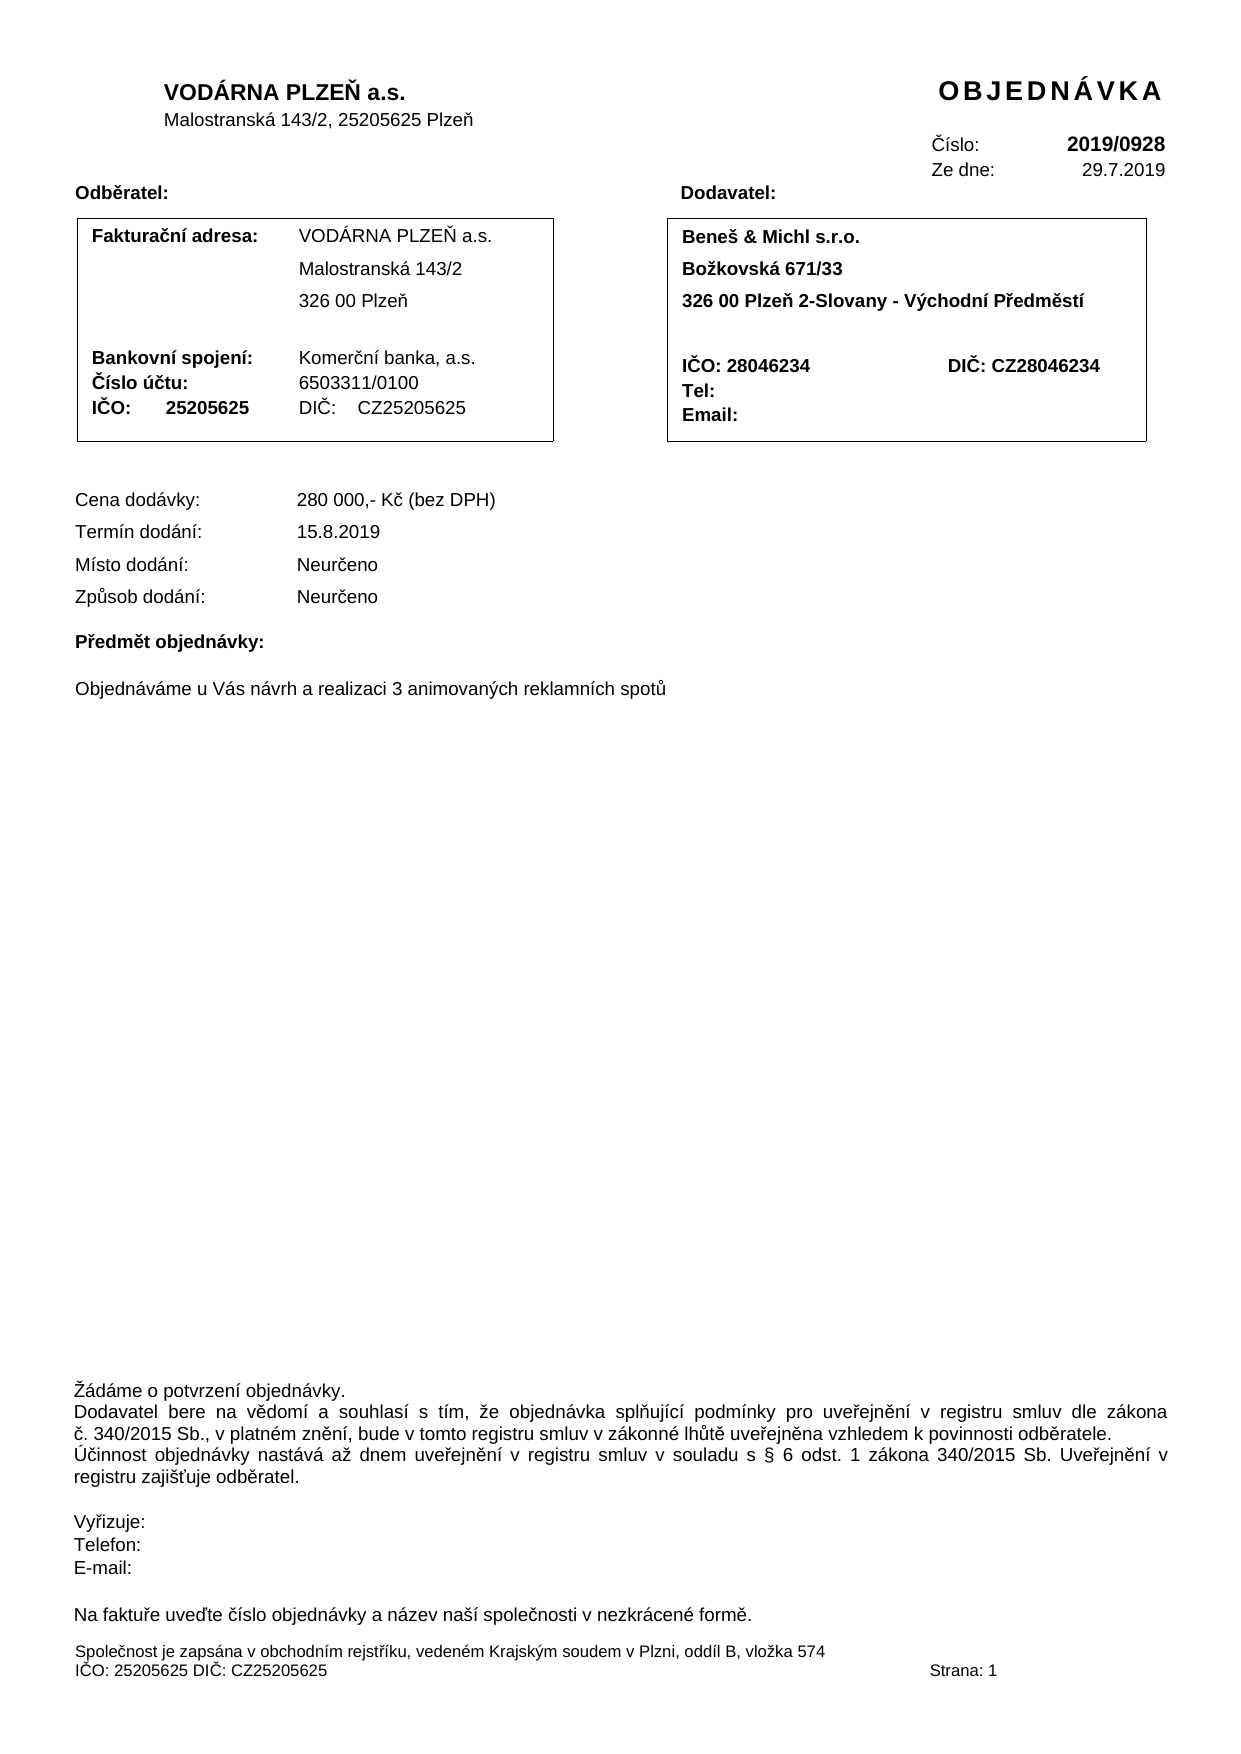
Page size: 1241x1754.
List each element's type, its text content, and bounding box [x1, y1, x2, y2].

text Objednáváme u Vás návrh a realizaci 3 animovaných reklamních spotů [75, 677, 1165, 699]
text VODÁRNA PLZEŇ a.s. OBJEDNÁVKA [75, 75, 1165, 106]
text Malostranská 143/2, 25205625 Plzeň [75, 109, 1165, 130]
text Cena dodávky: 280 000,- Kč (bez DPH) [75, 489, 1165, 510]
text Odběratel: Dodavatel: [75, 182, 1165, 204]
text Předmět objednávky: [75, 631, 1165, 652]
text Ze dne: 29.7.2019 [75, 158, 1165, 180]
text Číslo: 2019/0928 [75, 132, 1165, 156]
text Způsob dodání: Neurčeno [75, 586, 1165, 607]
text Místo dodání: Neurčeno [75, 553, 1165, 575]
text Termín dodání: 15.8.2019 [75, 521, 1165, 543]
